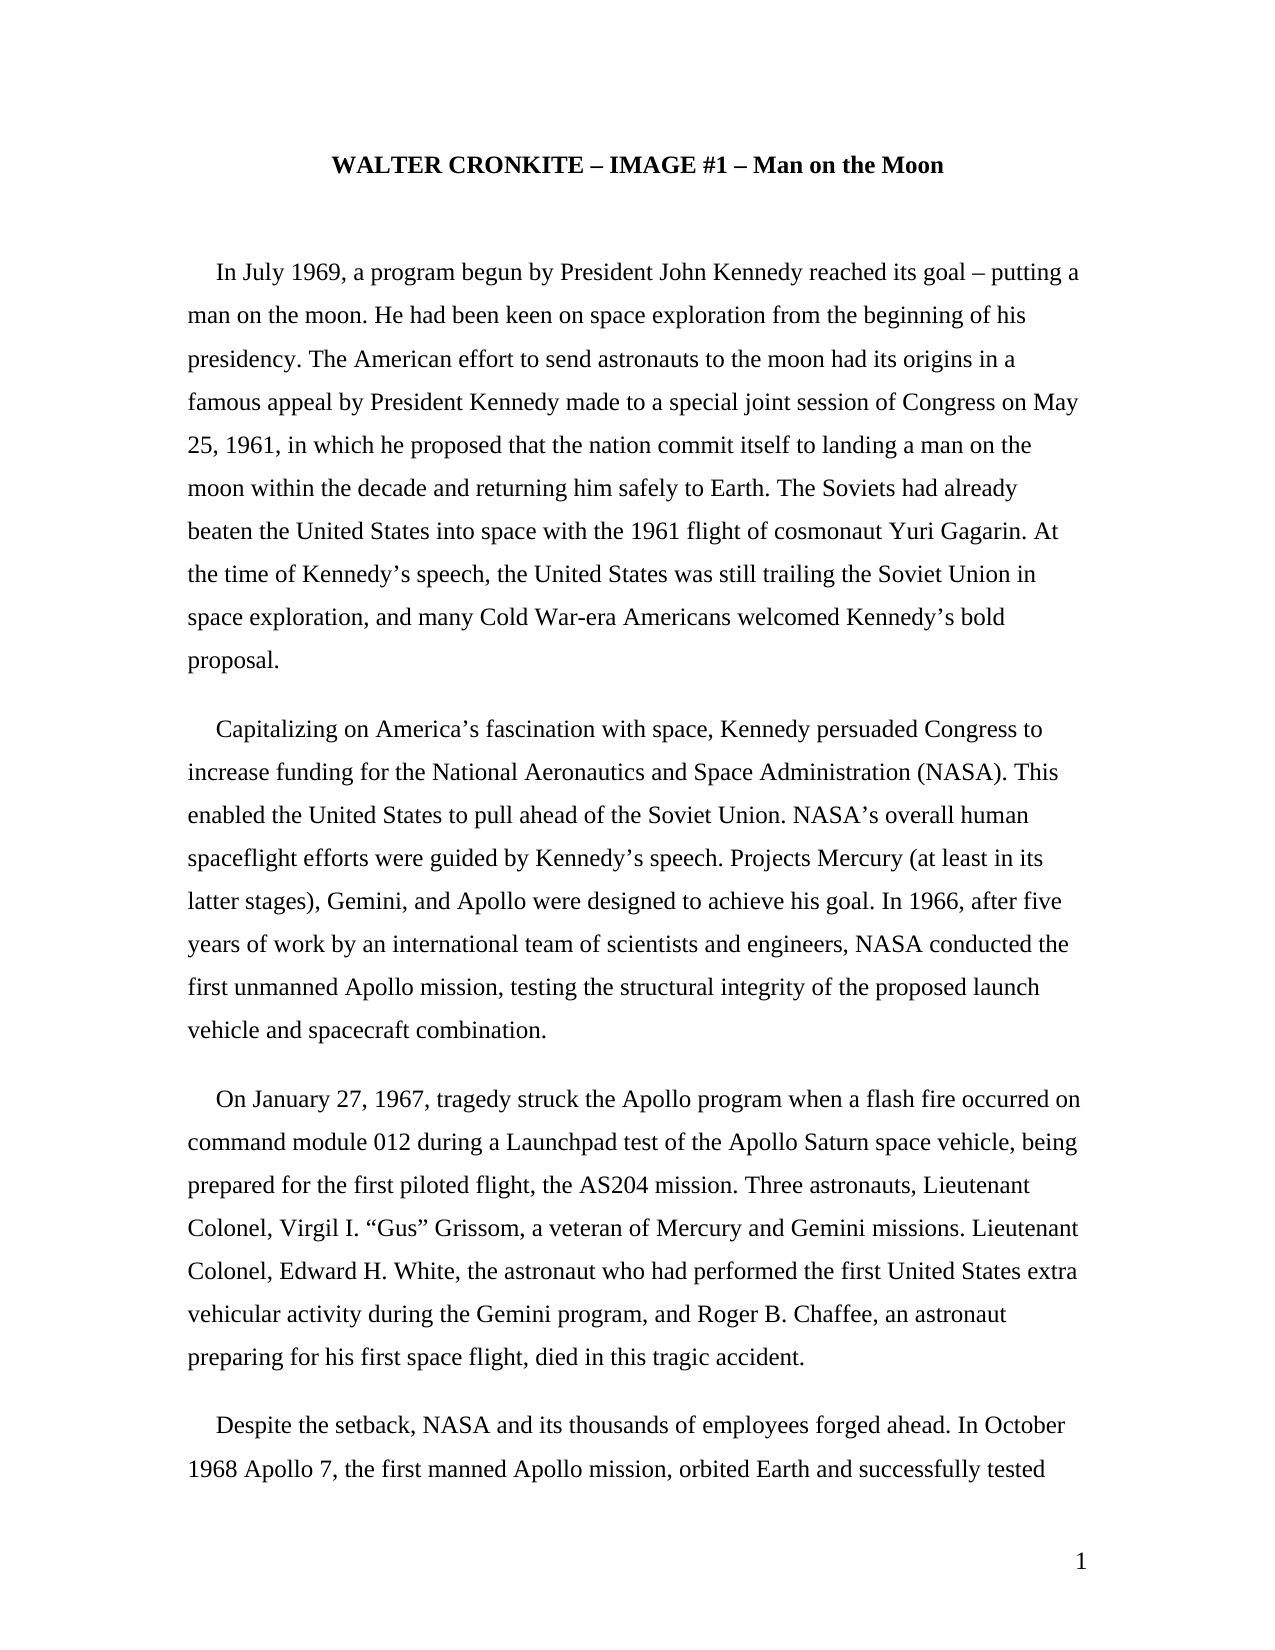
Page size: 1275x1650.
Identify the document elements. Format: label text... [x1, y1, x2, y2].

text WALTER CRONKITE – IMAGE #1 – Man on the Moon [187, 150, 1087, 179]
text Capitalizing on America’s fascination with space, Kennedy persuaded Congress to increase funding for the National Aeronautics and Space Administration (NASA). This enabled the United States to pull ahead of the Soviet Union. NASA’s overall human spaceflight efforts were guided by Kennedy’s speech. Projects Mercury (at least in its latter stages), Gemini, and Apollo were designed to achieve his goal. In 1966, after five years of work by an international team of scientists and engineers, NASA conducted the first unmanned Apollo mission, testing the structural integrity of the proposed launch vehicle and spacecraft combination. [187, 714, 1087, 1044]
text In July 1969, a program begun by President John Kennedy reached its goal – putting a man on the moon. He had been keen on space exploration from the beginning of his presidency. The American effort to send astronauts to the moon had its origins in a famous appeal by President Kennedy made to a special joint session of Congress on May 25, 1961, in which he proposed that the nation commit itself to landing a man on the moon within the decade and returning him safely to Earth. The Soviets had already beaten the United States into space with the 1961 flight of cosmonaut Yuri Gagarin. At the time of Kennedy’s speech, the United States was still trailing the Soviet Union in space exploration, and many Cold War-era Americans welcomed Kennedy’s bold proposal. [187, 257, 1087, 674]
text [187, 1411, 1087, 1482]
text On January 27, 1967, tragedy struck the Apollo program when a flash fire occurred on command module 012 during a Launchpad test of the Apollo Saturn space vehicle, being prepared for the first piloted flight, the AS204 mission. Three astronauts, Lieutenant Colonel, Virgil I. “Gus” Grissom, a veteran of Mercury and Gemini missions. Lieutenant Colonel, Edward H. White, the astronaut who had performed the first United States extra vehicular activity during the Gemini program, and Roger B. Chaffee, an astronaut preparing for his first space flight, died in this tragic accident. [187, 1084, 1087, 1371]
